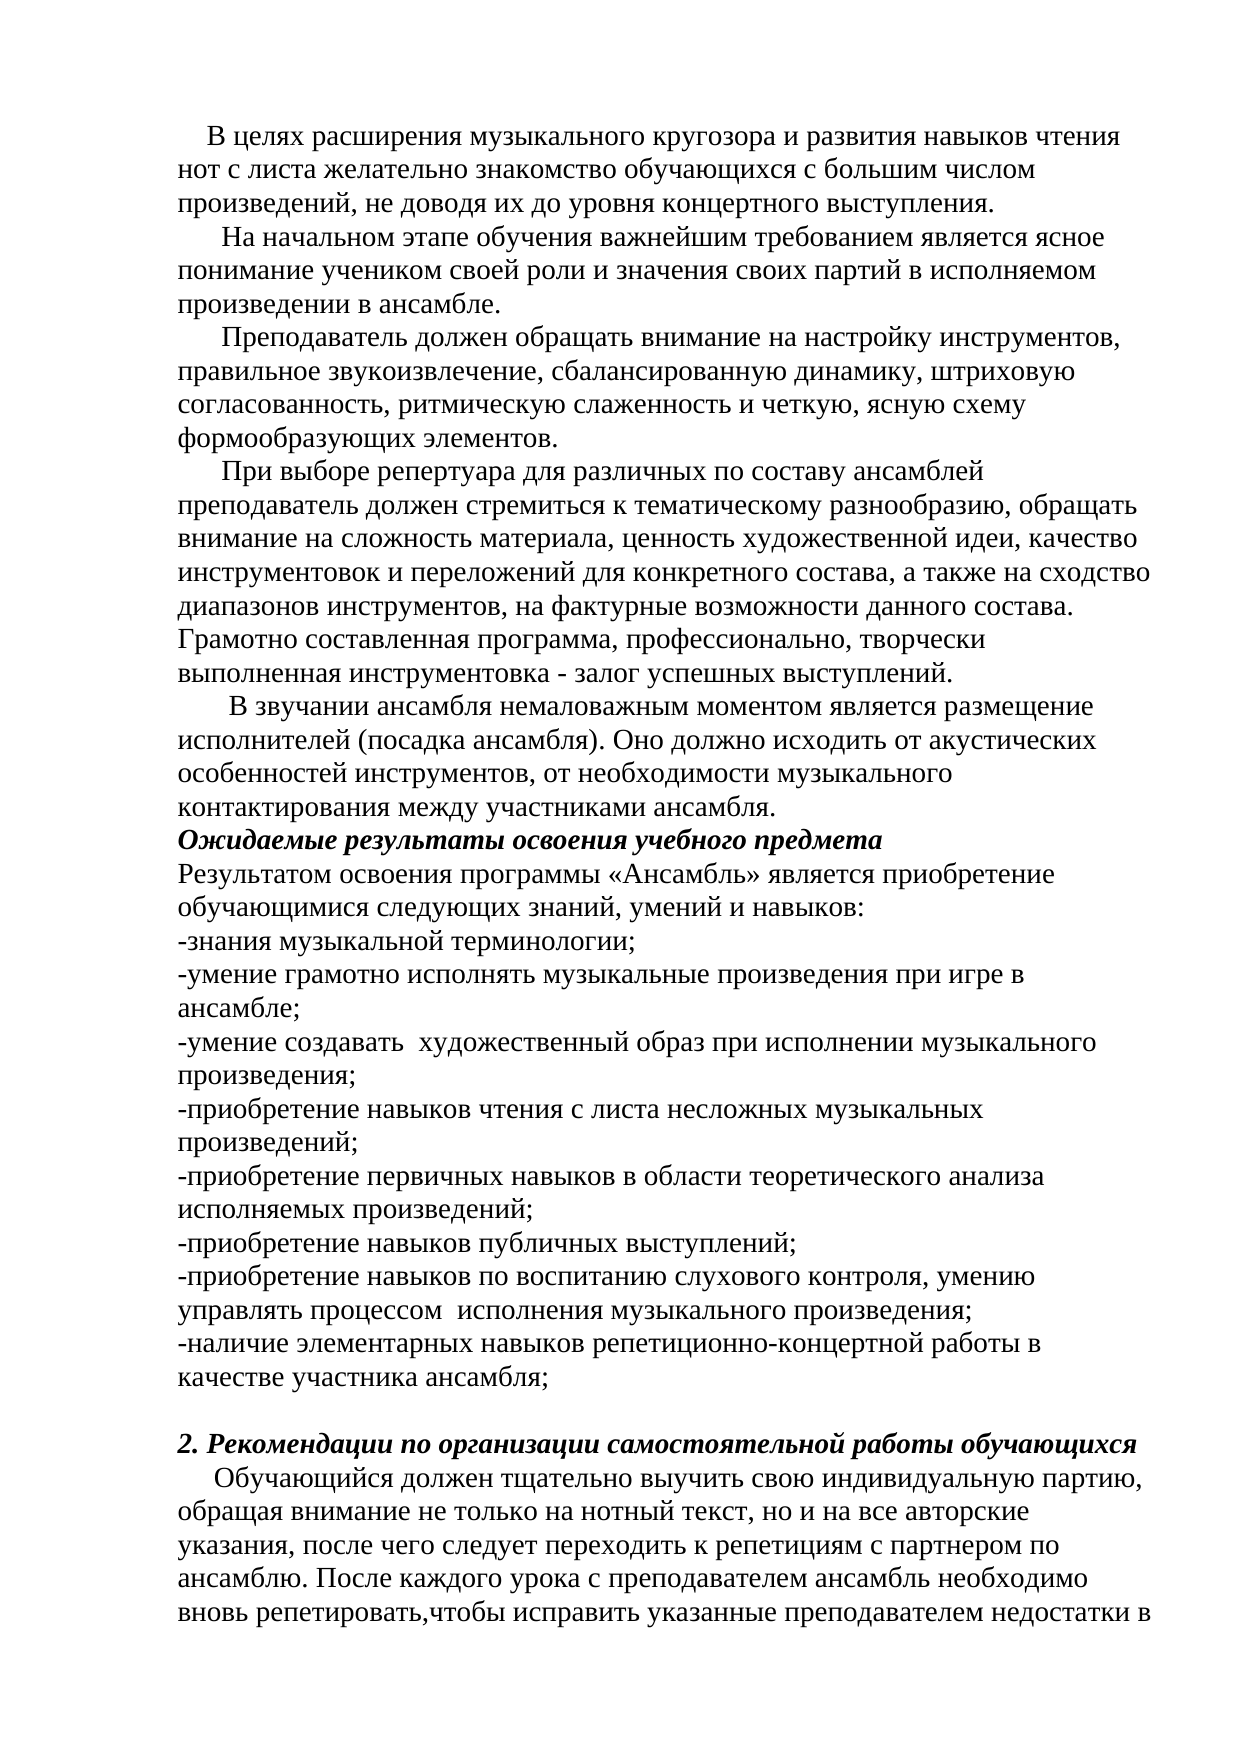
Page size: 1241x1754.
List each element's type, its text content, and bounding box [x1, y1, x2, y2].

text -приобретение навыков публичных выступлений; [177, 1225, 1152, 1258]
text -приобретение навыков по воспитанию слухового контроля, умению управлять процессом исполнения музыкального произведения; [177, 1258, 1152, 1326]
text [177, 1460, 1152, 1627]
text Ожидаемые результаты освоения учебного предмета [177, 822, 1152, 856]
text -приобретение первичных навыков в области теоретического анализа исполняемых произведений; [177, 1158, 1152, 1225]
text Результатом освоения программы «Ансамбль» является приобретение обучающимися следующих знаний, умений и навыков: [177, 856, 1152, 923]
text 2. Рекомендации по организации самостоятельной работы обучающихся [177, 1426, 1152, 1460]
text На начальном этапе обучения важнейшим требованием является ясное понимание учеником своей роли и значения своих партий в исполняемом произведении в ансамбле. [177, 219, 1152, 319]
text Преподаватель должен обращать внимание на настройку инструментов, правильное звукоизвлечение, сбалансированную динамику, штриховую согласованность, ритмическую слаженность и четкую, ясную схему формообразующих элементов. [177, 319, 1152, 453]
text При выборе репертуара для различных по составу ансамблей преподаватель должен стремиться к тематическому разнообразию, обращать внимание на сложность материала, ценность художественной идеи, качество инструментовок и переложений для конкретного состава, а также на сходство диапазонов инструментов, на фактурные возможности данного состава. Грамотно составленная программа, профессионально, творчески выполненная инструментовка - залог успешных выступлений. [177, 453, 1152, 688]
text В целях расширения музыкального кругозора и развития навыков чтения нот с листа желательно знакомство обучающихся с большим числом произведений, не доводя их до уровня концертного выступления. [177, 118, 1152, 219]
text -умение грамотно исполнять музыкальные произведения при игре в ансамбле; [177, 957, 1152, 1024]
text -знания музыкальной терминологии; [177, 923, 1152, 957]
text -приобретение навыков чтения с листа несложных музыкальных произведений; [177, 1091, 1152, 1158]
text -наличие элементарных навыков репетиционно-концертной работы в качестве участника ансамбля; [177, 1326, 1152, 1393]
text -умение создавать художественный образ при исполнении музыкального произведения; [177, 1024, 1152, 1091]
text В звучании ансамбля немаловажным моментом является размещение исполнителей (посадка ансамбля). Оно должно исходить от акустических особенностей инструментов, от необходимости музыкального контактирования между участниками ансамбля. [177, 688, 1152, 822]
